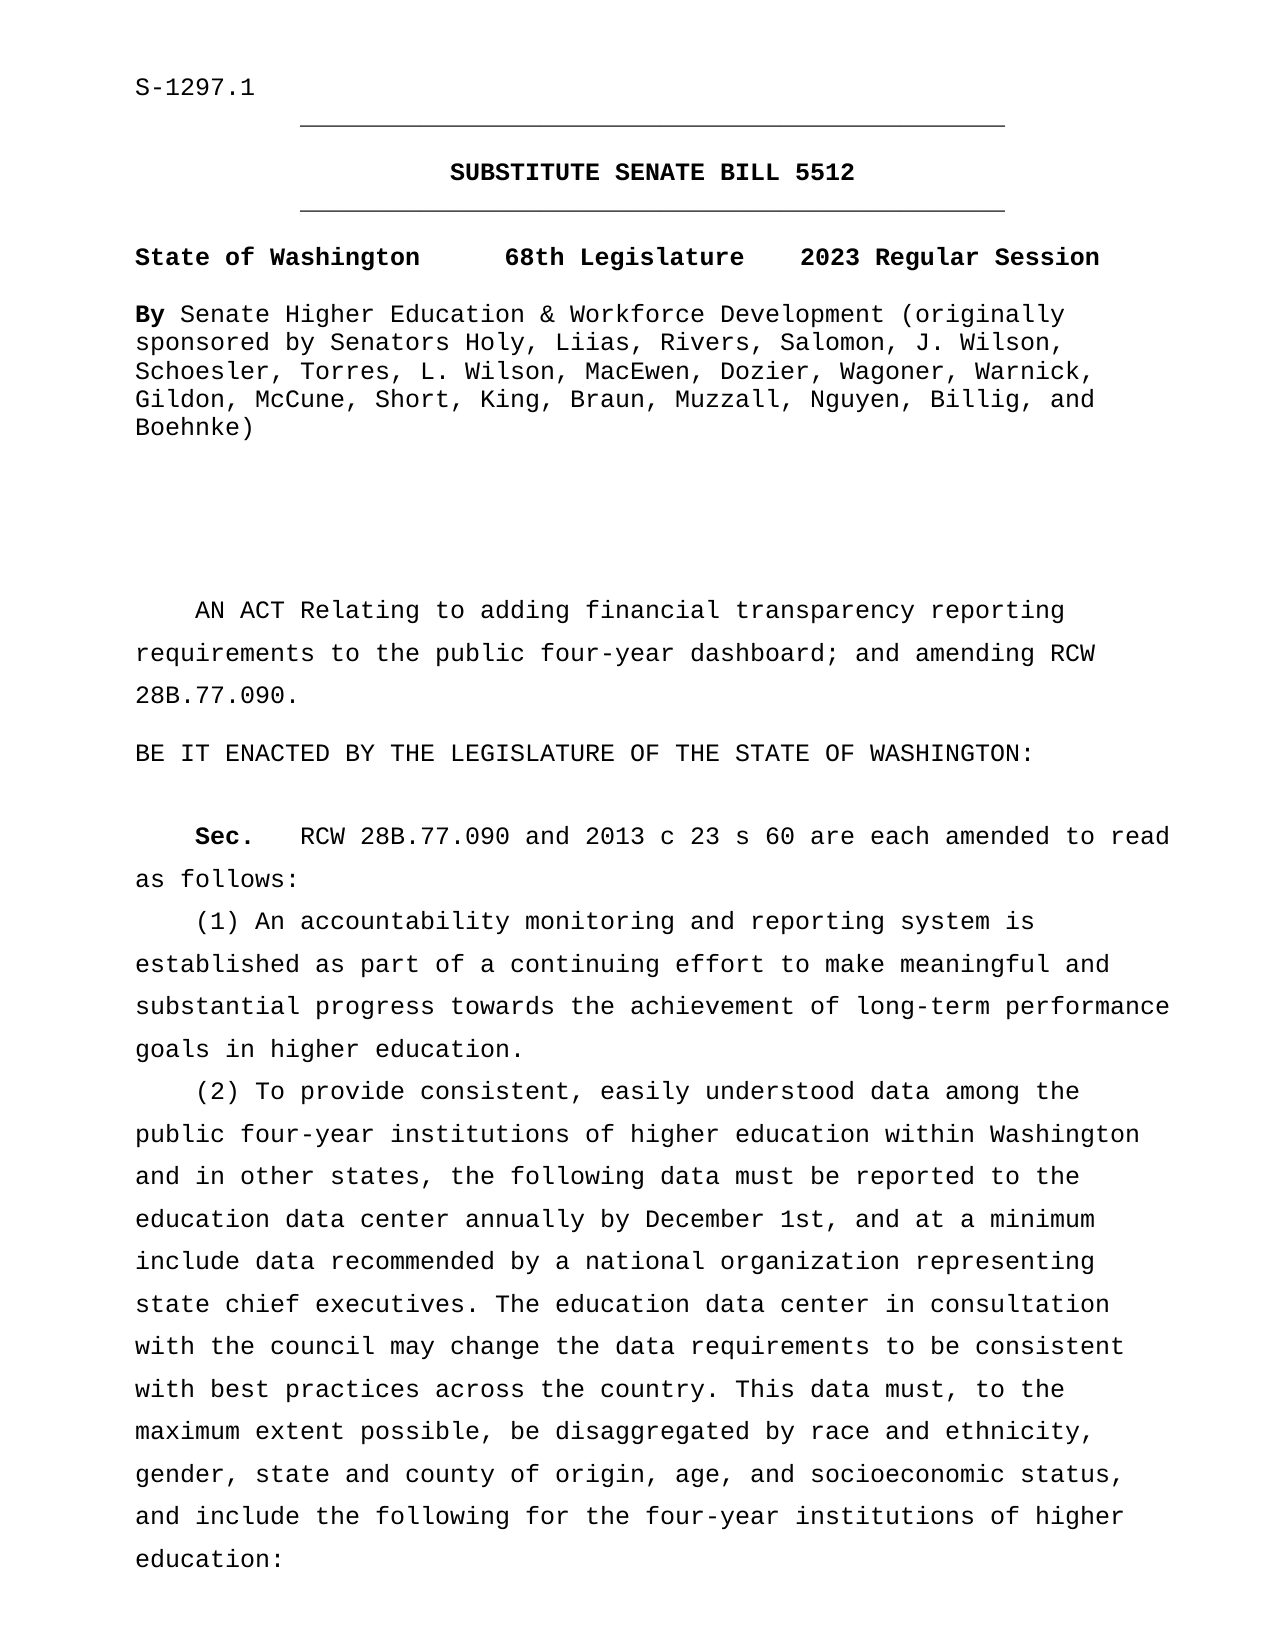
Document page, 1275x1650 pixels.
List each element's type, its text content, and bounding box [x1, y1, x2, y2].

text By Senate Higher Education & Workforce Development (originally sponsored by Senators Holy, Liias, Rivers, Salomon, J. Wilson, Schoesler, Torres, L. Wilson, MacEwen, Dozier, Wagoner, Warnick, Gildon, McCune, Short, King, Braun, Muzzall, Nguyen, Billig, and Boehnke) [135, 302, 1170, 443]
text AN ACT Relating to adding financial transparency reporting requirements to the public four-year dashboard; and amending RCW 28B.77.090. [135, 585, 1170, 712]
text S-1297.1 [135, 75, 1170, 103]
text (1) An accountability monitoring and reporting system is established as part of a continuing effort to make meaningful and substantial progress towards the achievement of long-term performance goals in higher education. [135, 896, 1170, 1066]
text Sec. RCW 28B.77.090 and 2013 c 23 s 60 are each amended to read as follows: [135, 811, 1170, 896]
text State of Washington 68th Legislature 2023 Regular Session [135, 245, 1170, 273]
text _______________________________________________ [135, 188, 1170, 217]
text (2) To provide consistent, easily understood data among the public four-year institutions of higher education within Washington and in other states, the following data must be reported to the education data center annually by December 1st, and at a minimum include data recommended by a national organization representing state chief executives. The education data center in consultation with the council may change the data requirements to be consistent with best practices across the country. This data must, to the maximum extent possible, be disaggregated by race and ethnicity, gender, state and county of origin, age, and socioeconomic status, and include the following for the four-year institutions of higher education: [135, 1066, 1170, 1576]
text BE IT ENACTED BY THE LEGISLATURE OF THE STATE OF WASHINGTON: [135, 741, 1170, 769]
text _______________________________________________ [135, 103, 1170, 132]
text SUBSTITUTE SENATE BILL 5512 [135, 160, 1170, 188]
